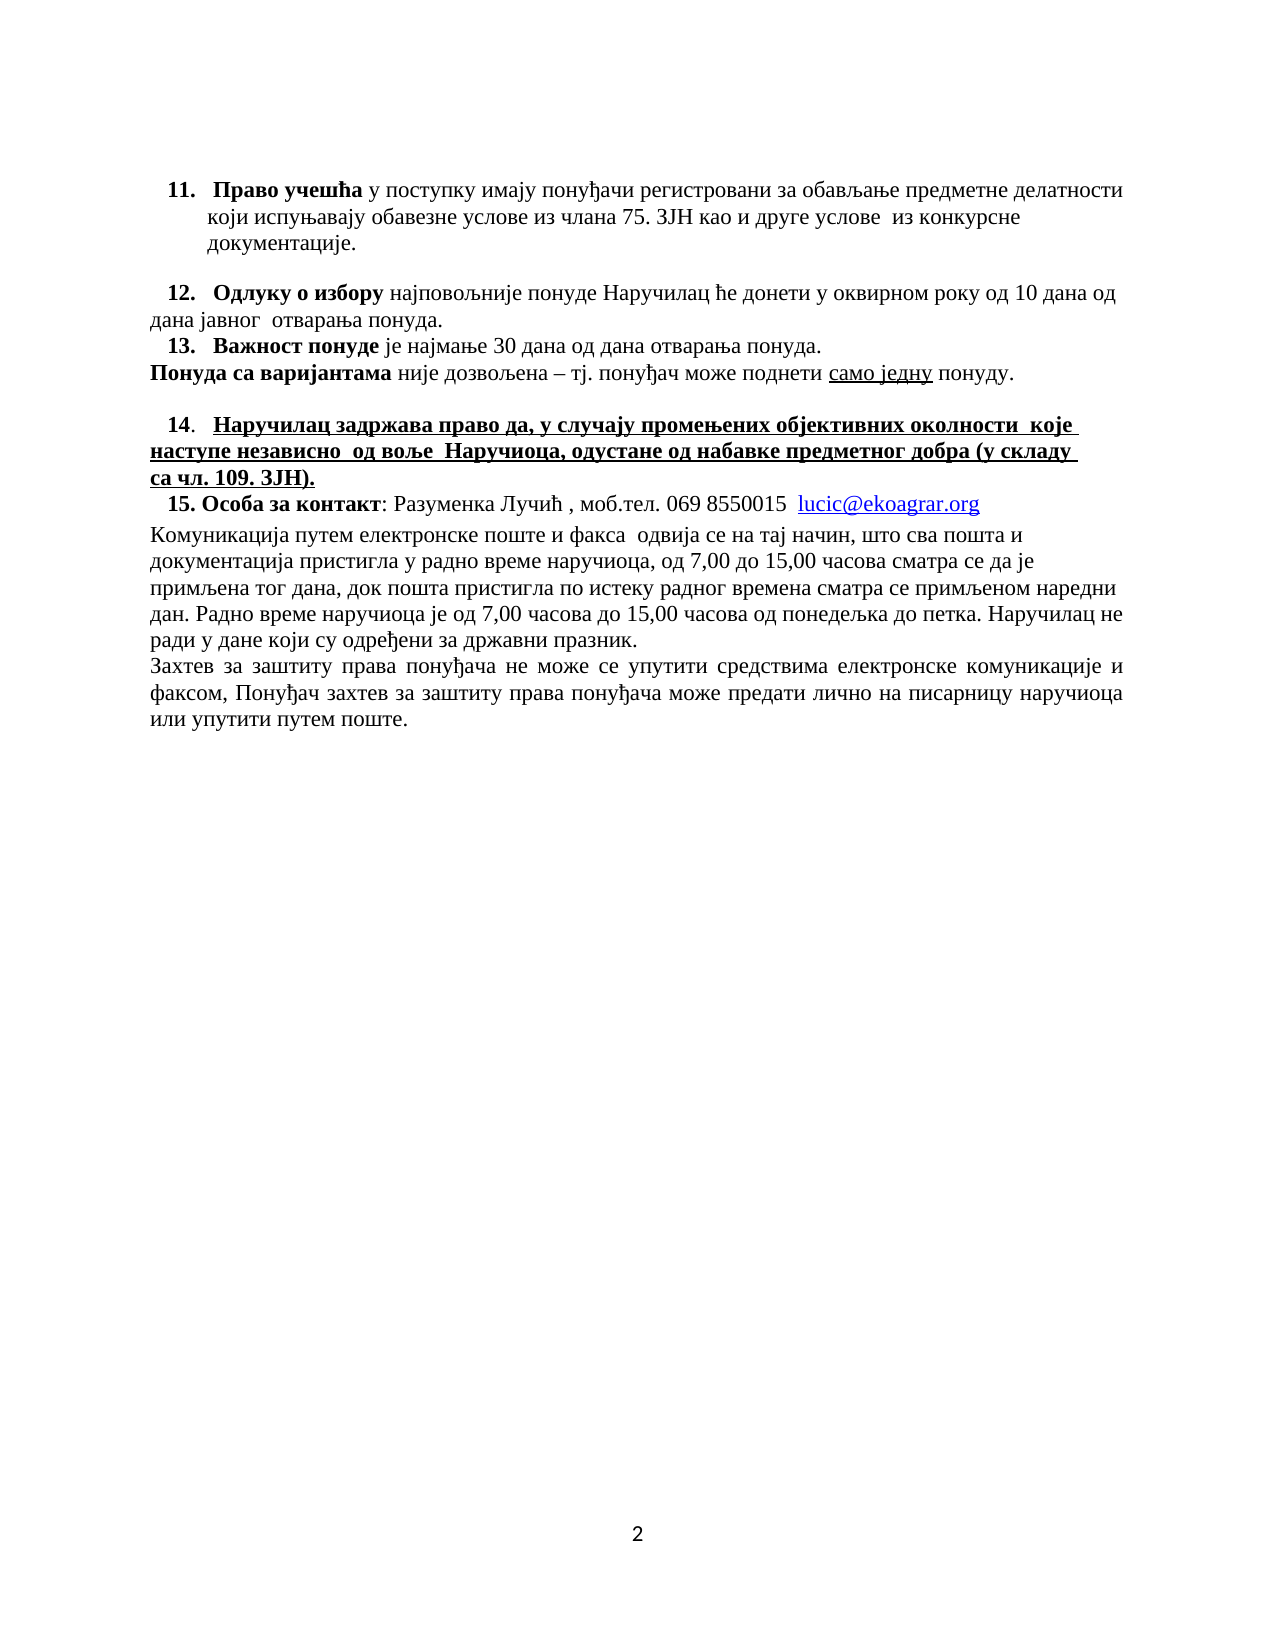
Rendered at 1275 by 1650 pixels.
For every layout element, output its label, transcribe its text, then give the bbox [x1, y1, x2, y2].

text Понуда са варијантама није дозвољена – тј. понуђач може поднети само једну понуду. [150, 358, 1125, 385]
text 12. Одлуку о избору најповољније понуде Наручилац ће донети у оквирном року од 10 дана од [150, 279, 1125, 306]
text Комуникација путем електронске поште и факса одвија се на тај начин, што сва пошта и документација пристигла у радно време наручиоца, од 7,00 до 15,00 часова сматра се да је примљена тог дана, док пошта пристигла по истеку радног времена сматра се примљеном наредни дан. Радно време наручиоца је од 7,00 часова до 15,00 часова од понедељка до петка. Наручилац не ради у дане који су одређени за државни празник. [150, 521, 1125, 653]
text 14. Наручилац задржава право да, у случају промењених објективних околности које [150, 411, 1125, 438]
text са чл. 109. ЗЈН). [150, 464, 1125, 490]
text 15. Особа за контакт: Разуменка Лучић , моб.тел. 069 8550015 lucic@ekoagrar.org [150, 490, 1125, 517]
text 11. Право учешћа у поступку имају понуђачи регистровани за обављање предметне делатности [150, 176, 1125, 203]
text документације. [150, 229, 1125, 255]
text 13. Важност понуде је најмање 30 дана од дана отварања понуда. [150, 332, 1125, 358]
text Захтев за заштиту права понуђача не може се упутити средствима електронске комуникације и факсом, Понуђач захтев за заштиту права понуђача може предати лично на писарницу наручиоца или упутити путем поште. [150, 653, 1125, 732]
text који испуњавају обавезне услове из члана 75. ЗЈН као и друге услове из конкурсне [150, 203, 1125, 229]
text дана јавног отварања понуда. [150, 306, 1125, 332]
text наступе независно од воље Наручиоца, одустане од набавке предметног добра (у складу [150, 438, 1125, 464]
